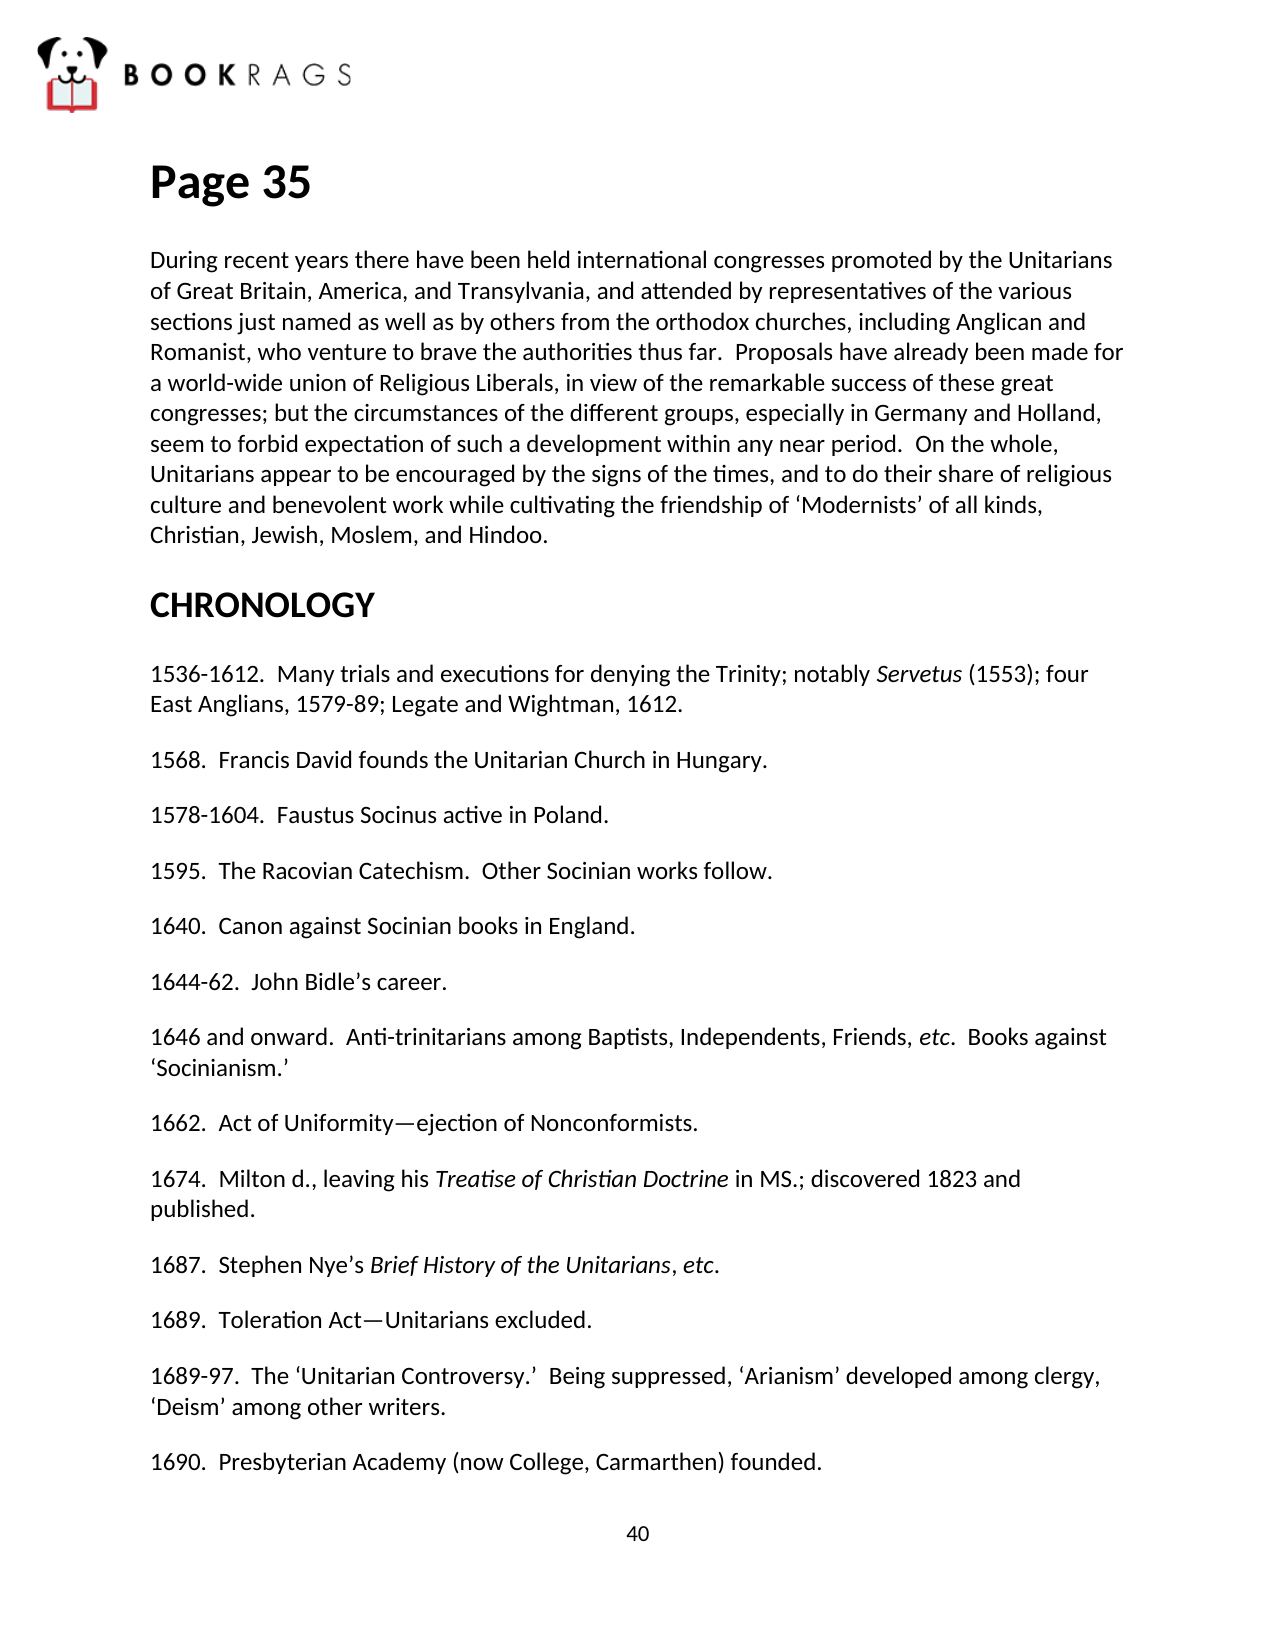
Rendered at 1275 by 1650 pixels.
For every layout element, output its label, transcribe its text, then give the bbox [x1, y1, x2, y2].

text 1578-1604. Faustus Socinus active in Poland. [150, 799, 1125, 830]
text During recent years there have been held international congresses promoted by the Unitarians of Great Britain, America, and Transylvania, and attended by representatives of the various sections just named as well as by others from the orthodox churches, including Anglican and Romanist, who venture to brave the authorities thus far. Proposals have already been made for a world-wide union of Religious Liberals, in view of the remarkable success of these great congresses; but the circumstances of the different groups, especially in Germany and Holland, seem to forbid expectation of such a development within any near period. On the whole, Unitarians appear to be encouraged by the signs of the times, and to do their share of religious culture and benevolent work while cultivating the friendship of ‘Modernists’ of all kinds, Christian, Jewish, Moslem, and Hindoo. [150, 244, 1125, 550]
text 1689-97. The ‘Unitarian Controversy.’ Being suppressed, ‘Arianism’ developed among clergy, ‘Deism’ among other writers. [150, 1360, 1125, 1421]
text 1640. Canon against Socinian books in England. [150, 911, 1125, 941]
picture [37, 37, 351, 113]
text 1568. Francis David founds the Unitarian Church in Hungary. [150, 744, 1125, 774]
text 1536-1612. Many trials and executions for denying the Trinity; notably Servetus (1553); four East Anglians, 1579-89; Legate and Wightman, 1612. [150, 658, 1125, 719]
text 1689. Toleration Act—­Unitarians excluded. [150, 1305, 1125, 1335]
text Page 35 [150, 150, 1125, 211]
text 1644-62. John Bidle’s career. [150, 966, 1125, 997]
text 1595. The Racovian Catechism. Other Socinian works follow. [150, 855, 1125, 886]
text 1662. Act of Uniformity—­ejection of Nonconformists. [150, 1108, 1125, 1138]
text 1674. Milton d., leaving his Treatise of Christian Doctrine in MS.; discovered 1823 and published. [150, 1163, 1125, 1224]
text 1646 and onward. Anti-trinitarians among Baptists, Independents, Friends, etc. Books against ‘Socinianism.’ [150, 1022, 1125, 1083]
text 1690. Presbyterian Academy (now College, Carmarthen) founded. [150, 1446, 1125, 1477]
text 1687. Stephen Nye’s Brief History of the Unitarians, etc. [150, 1249, 1125, 1280]
text CHRONOLOGY [150, 581, 1125, 627]
